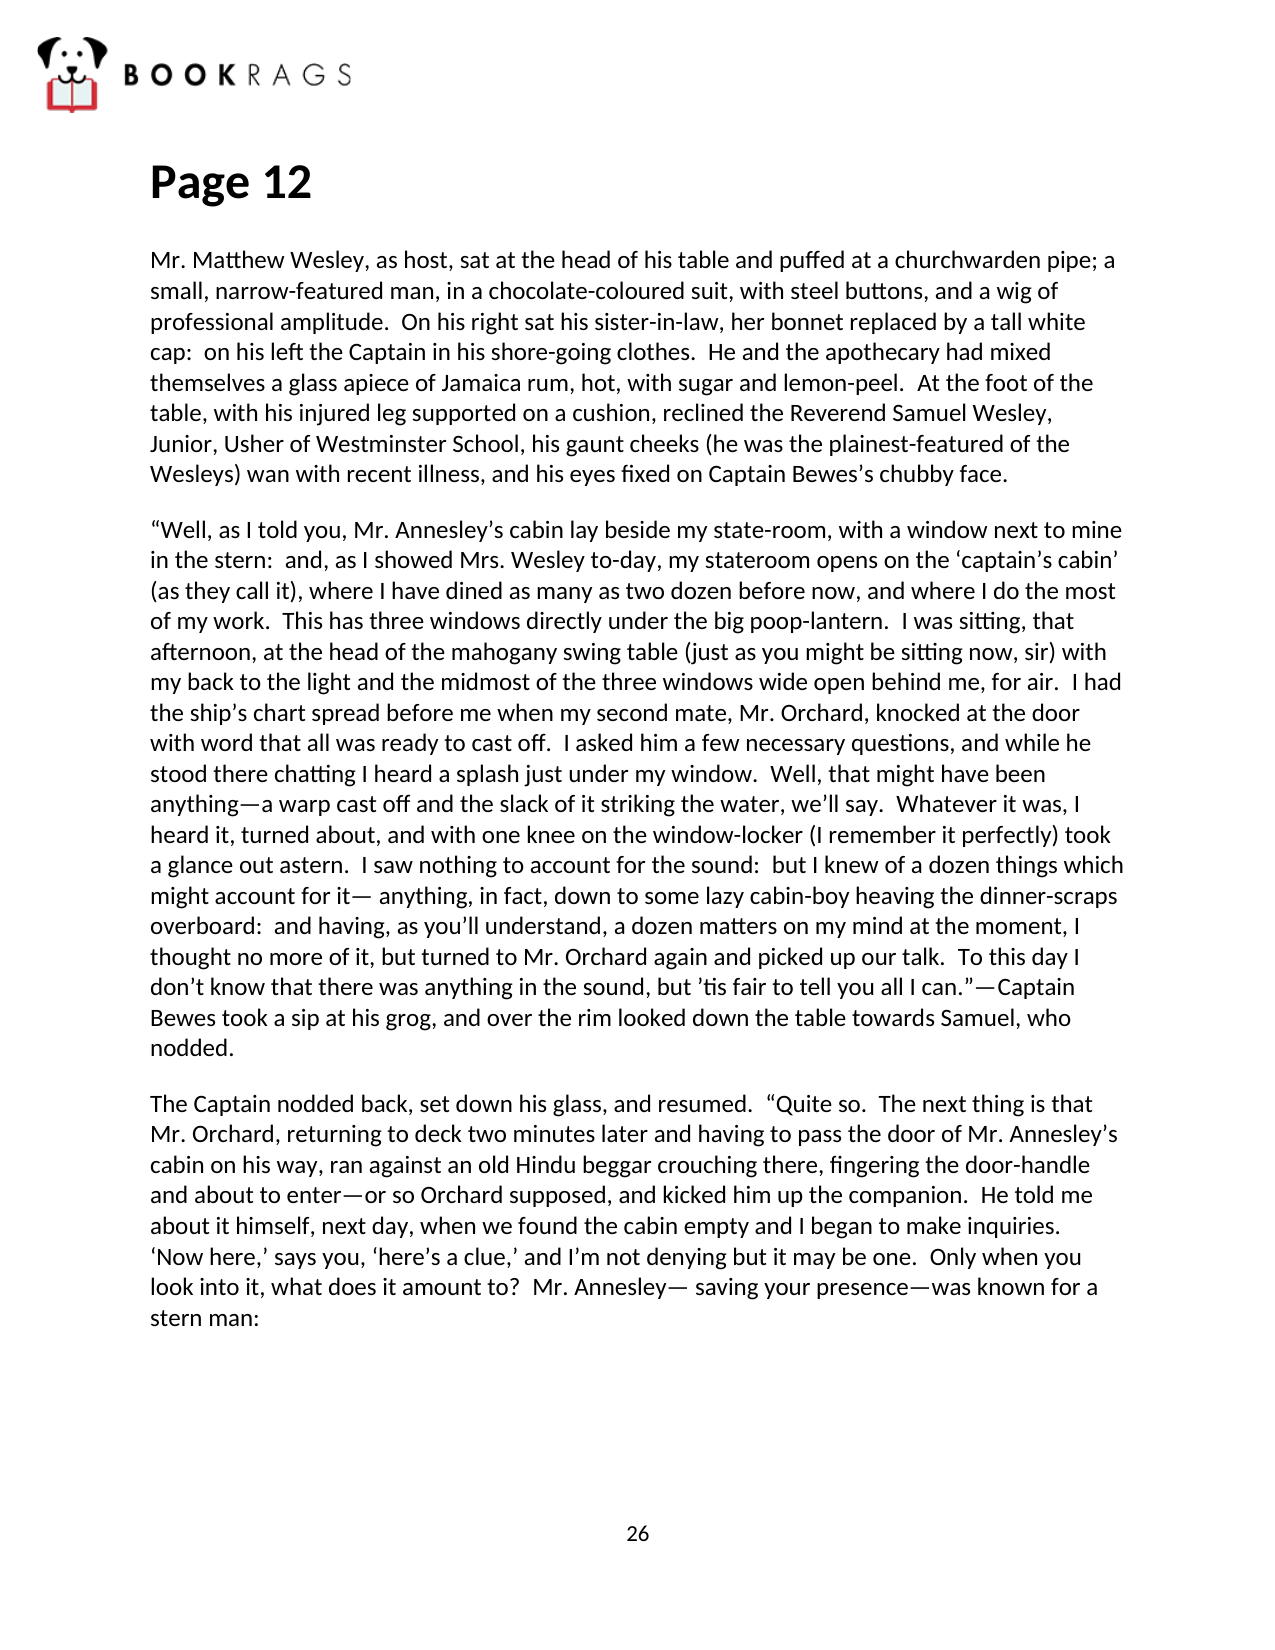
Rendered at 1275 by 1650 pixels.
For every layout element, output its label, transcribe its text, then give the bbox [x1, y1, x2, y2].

text Mr. Matthew Wesley, as host, sat at the head of his table and puffed at a churchwarden pipe; a small, narrow-featured man, in a chocolate-coloured suit, with steel buttons, and a wig of professional amplitude. On his right sat his sister-in-law, her bonnet replaced by a tall white cap: on his left the Captain in his shore-going clothes. He and the apothecary had mixed themselves a glass apiece of Jamaica rum, hot, with sugar and lemon-peel. At the foot of the table, with his injured leg supported on a cushion, reclined the Reverend Samuel Wesley, Junior, Usher of Westminster School, his gaunt cheeks (he was the plainest-featured of the Wesleys) wan with recent illness, and his eyes fixed on Captain Bewes’s chubby face. [150, 244, 1125, 489]
text The Captain nodded back, set down his glass, and resumed. “Quite so. The next thing is that Mr. Orchard, returning to deck two minutes later and having to pass the door of Mr. Annesley’s cabin on his way, ran against an old Hindu beggar crouching there, fingering the door-handle and about to enter—­or so Orchard supposed, and kicked him up the companion. He told me about it himself, next day, when we found the cabin empty and I began to make inquiries. ‘Now here,’ says you, ‘here’s a clue,’ and I’m not denying but it may be one. Only when you look into it, what does it amount to? Mr. Annesley—­ saving your presence—­was known for a stern man: [150, 1088, 1125, 1332]
picture [37, 37, 351, 113]
text “Well, as I told you, Mr. Annesley’s cabin lay beside my state-room, with a window next to mine in the stern: and, as I showed Mrs. Wesley to-day, my stateroom opens on the ‘captain’s cabin’ (as they call it), where I have dined as many as two dozen before now, and where I do the most of my work. This has three windows directly under the big poop-lantern. I was sitting, that afternoon, at the head of the mahogany swing table (just as you might be sitting now, sir) with my back to the light and the midmost of the three windows wide open behind me, for air. I had the ship’s chart spread before me when my second mate, Mr. Orchard, knocked at the door with word that all was ready to cast off. I asked him a few necessary questions, and while he stood there chatting I heard a splash just under my window. Well, that might have been anything—­a warp cast off and the slack of it striking the water, we’ll say. Whatever it was, I heard it, turned about, and with one knee on the window-locker (I remember it perfectly) took a glance out astern. I saw nothing to account for the sound: but I knew of a dozen things which might account for it—­ anything, in fact, down to some lazy cabin-boy heaving the dinner-scraps overboard: and having, as you’ll understand, a dozen matters on my mind at the moment, I thought no more of it, but turned to Mr. Orchard again and picked up our talk. To this day I don’t know that there was anything in the sound, but ’tis fair to tell you all I can.”—­Captain Bewes took a sip at his grog, and over the rim looked down the table towards Samuel, who nodded. [150, 514, 1125, 1063]
text Page 12 [150, 150, 1125, 211]
